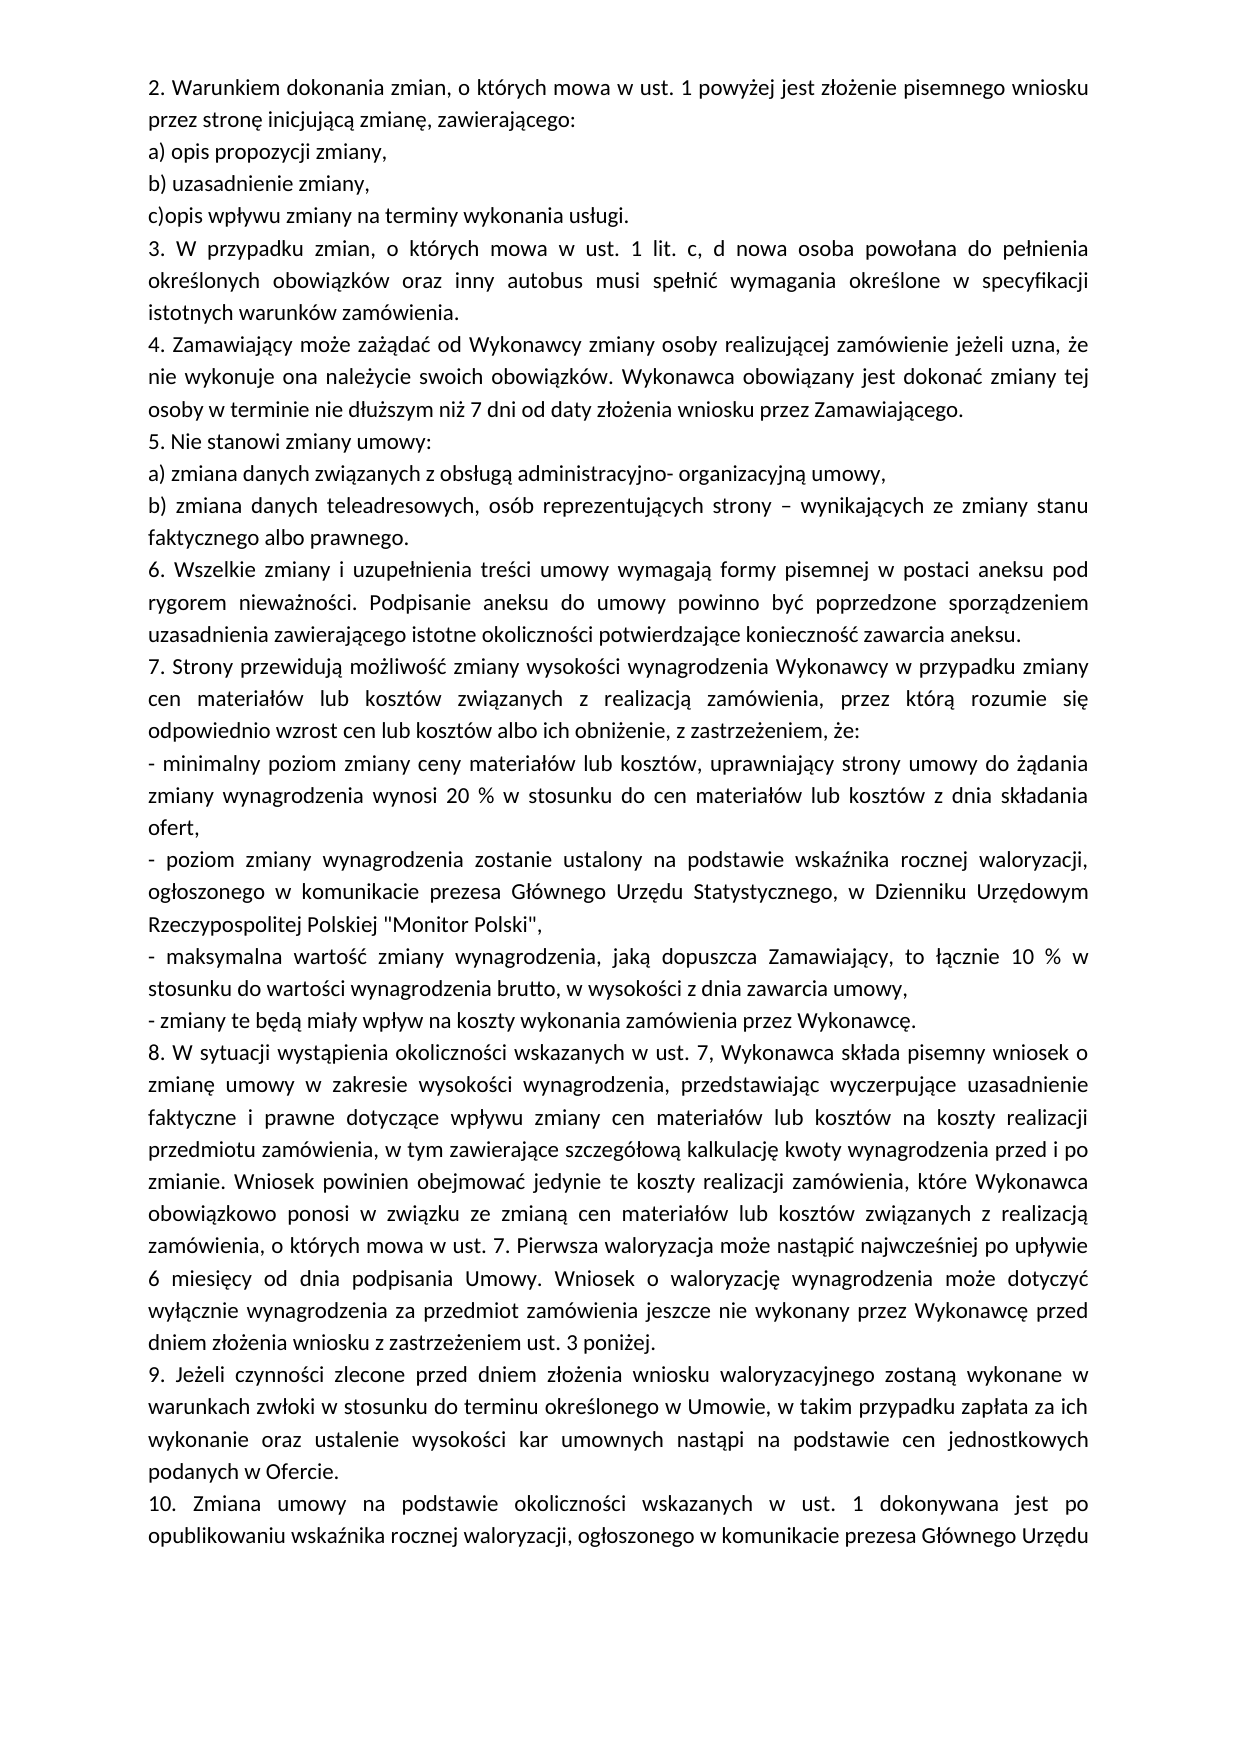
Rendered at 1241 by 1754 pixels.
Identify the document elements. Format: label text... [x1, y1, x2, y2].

text 6. Wszelkie zmiany i uzupełnienia treści umowy wymagają formy pisemnej w postaci aneksu pod rygorem nieważności. Podpisanie aneksu do umowy powinno być poprzedzone sporządzeniem uzasadnienia zawierającego istotne okoliczności potwierdzające konieczność zawarcia aneksu. [148, 556, 1090, 648]
text 4. Zamawiający może zażądać od Wykonawcy zmiany osoby realizującej zamówienie jeżeli uzna, że nie wykonuje ona należycie swoich obowiązków. Wykonawca obowiązany jest dokonać zmiany tej osoby w terminie nie dłuższym niż 7 dni od daty złożenia wniosku przez Zamawiającego. [148, 330, 1090, 423]
text - maksymalna wartość zmiany wynagrodzenia, jaką dopuszcza Zamawiający, to łącznie 10 % w stosunku do wartości wynagrodzenia brutto, w wysokości z dnia zawarcia umowy, [148, 942, 1090, 1002]
text 5. Nie stanowi zmiany umowy: [148, 427, 1090, 455]
text 8. W sytuacji wystąpienia okoliczności wskazanych w ust. 7, Wykonawca składa pisemny wniosek o zmianę umowy w zakresie wysokości wynagrodzenia, przedstawiając wyczerpujące uzasadnienie faktyczne i prawne dotyczące wpływu zmiany cen materiałów lub kosztów na koszty realizacji przedmiotu zamówienia, w tym zawierające szczegółową kalkulację kwoty wynagrodzenia przed i po zmianie. Wniosek powinien obejmować jedynie te koszty realizacji zamówienia, które Wykonawca obowiązkowo ponosi w związku ze zmianą cen materiałów lub kosztów związanych z realizacją zamówienia, o których mowa w ust. 7. Pierwsza waloryzacja może nastąpić najwcześniej po upływie 6 miesięcy od dnia podpisania Umowy. Wniosek o waloryzację wynagrodzenia może dotyczyć wyłącznie wynagrodzenia za przedmiot zamówienia jeszcze nie wykonany przez Wykonawcę przed dniem złożenia wniosku z zastrzeżeniem ust. 3 poniżej. [148, 1038, 1090, 1356]
text - zmiany te będą miały wpływ na koszty wykonania zamówienia przez Wykonawcę. [148, 1006, 1090, 1034]
text c)opis wpływu zmiany na terminy wykonania usługi. [148, 202, 1090, 229]
text b) uzasadnienie zmiany, [148, 169, 1090, 197]
text b) zmiana danych teleadresowych, osób reprezentujących strony – wynikających ze zmiany stanu faktycznego albo prawnego. [148, 491, 1090, 551]
text 3. W przypadku zmian, o których mowa w ust. 1 lit. c, d nowa osoba powołana do pełnienia określonych obowiązków oraz inny autobus musi spełnić wymagania określone w specyfikacji istotnych warunków zamówienia. [148, 234, 1090, 326]
text - minimalny poziom zmiany ceny materiałów lub kosztów, uprawniający strony umowy do żądania zmiany wynagrodzenia wynosi 20 % w stosunku do cen materiałów lub kosztów z dnia składania ofert, [148, 749, 1090, 841]
text a) zmiana danych związanych z obsługą administracyjno- organizacyjną umowy, [148, 459, 1090, 487]
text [148, 1489, 1090, 1549]
text 2. Warunkiem dokonania zmian, o których mowa w ust. 1 powyżej jest złożenie pisemnego wniosku przez stronę inicjującą zmianę, zawierającego: [148, 73, 1090, 133]
text 7. Strony przewidują możliwość zmiany wysokości wynagrodzenia Wykonawcy w przypadku zmiany cen materiałów lub kosztów związanych z realizacją zamówienia, przez którą rozumie się odpowiednio wzrost cen lub kosztów albo ich obniżenie, z zastrzeżeniem, że: [148, 652, 1090, 744]
text - poziom zmiany wynagrodzenia zostanie ustalony na podstawie wskaźnika rocznej waloryzacji, ogłoszonego w komunikacie prezesa Głównego Urzędu Statystycznego, w Dzienniku Urzędowym Rzeczypospolitej Polskiej "Monitor Polski", [148, 845, 1090, 938]
text a) opis propozycji zmiany, [148, 137, 1090, 165]
text 9. Jeżeli czynności zlecone przed dniem złożenia wniosku waloryzacyjnego zostaną wykonane w warunkach zwłoki w stosunku do terminu określonego w Umowie, w takim przypadku zapłata za ich wykonanie oraz ustalenie wysokości kar umownych nastąpi na podstawie cen jednostkowych podanych w Ofercie. [148, 1360, 1090, 1485]
